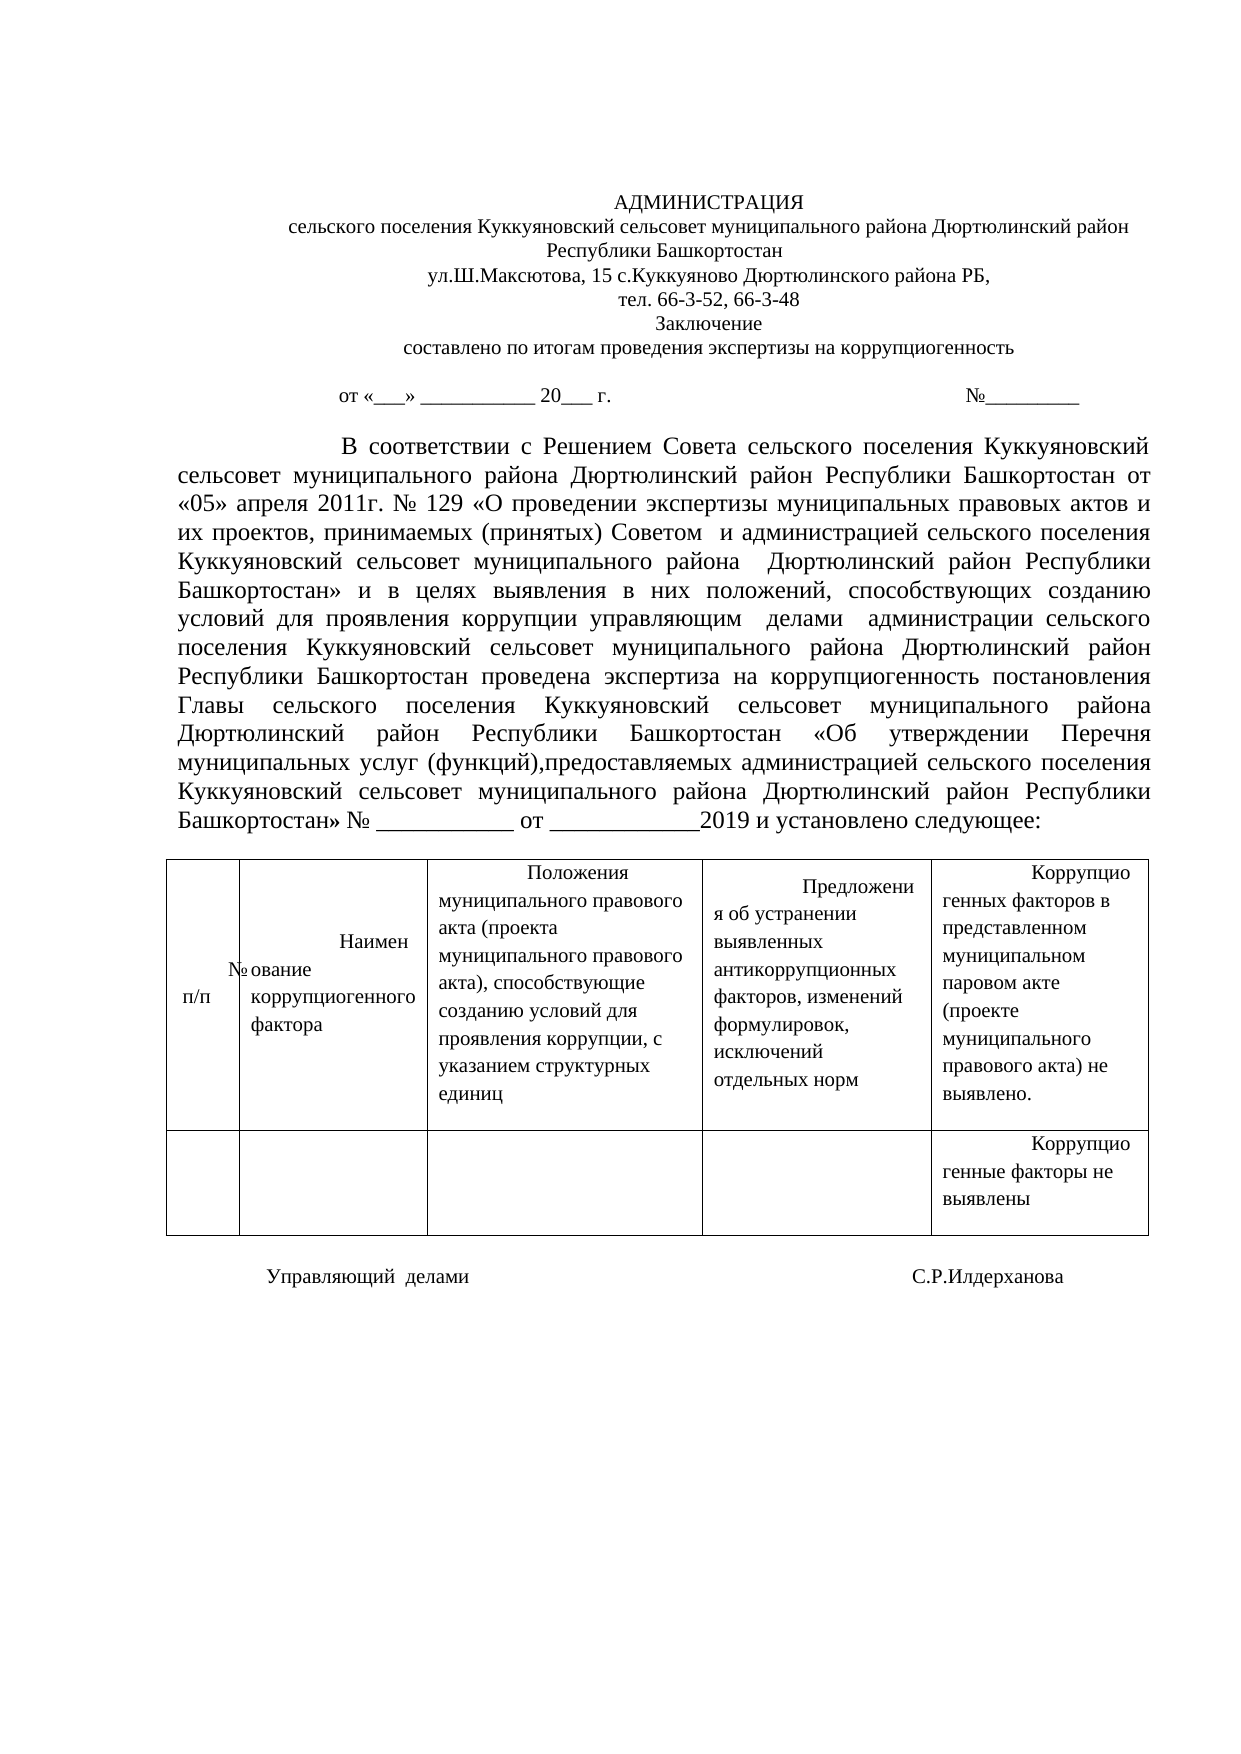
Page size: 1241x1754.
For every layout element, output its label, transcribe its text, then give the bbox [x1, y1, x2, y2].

text АДМИНИСТРАЦИЯ [177, 190, 1152, 214]
table_cell Коррупциогенные факторы не выявлены [932, 1131, 1148, 1235]
table_cell [428, 1131, 702, 1235]
text от «___» ___________ 20___ г. №_________ [177, 383, 1152, 407]
subtitle В соответствии с Решением Совета сельского поселения Куккуяновский сельсовет муниципального района Дюртюлинский район Республики Башкортостан от «05» апреля 2011г. № 129 «О проведении экспертизы муниципальных правовых актов и их проектов, принимаемых (принятых) Советом и администрацией сельского поселения Куккуяновский сельсовет муниципального района Дюртюлинский район Республики Башкортостан» и в целях выявления в них положений, способствующих созданию условий для проявления коррупции управляющим делами администрации сельского поселения Куккуяновский сельсовет муниципального района Дюртюлинский район Республики Башкортостан проведена экспертиза на коррупциогенность постановления Главы сельского поселения Куккуяновский сельсовет муниципального района Дюртюлинский район Республики Башкортостан «Об утверждении Перечня муниципальных услуг (функций),предоставляемых администрацией сельского поселения Куккуяновский сельсовет муниципального района Дюртюлинский район Республики Башкортостан» № ___________ от ____________2019 и установлено следующее: [177, 431, 1152, 833]
table_header № п/п [167, 860, 239, 1130]
table_header Предложения об устранении выявленных антикоррупционных факторов, изменений формулировок, исключений отдельных норм [703, 860, 931, 1130]
table_header Наименование коррупциогенного фактора [240, 860, 427, 1130]
table_cell [240, 1131, 427, 1235]
table_header Положения муниципального правового акта (проекта муниципального правового акта), способствующие созданию условий для проявления коррупции, с указанием структурных единиц [428, 860, 702, 1130]
text Управляющий делами С.Р.Илдерханова [177, 1264, 1152, 1288]
table_header Коррупциогенных факторов в представленном муниципальном паровом акте (проекте муниципального правового акта) не выявлено. [932, 860, 1148, 1130]
text Заключение [177, 311, 1152, 335]
table_cell [703, 1131, 931, 1235]
text ул.Ш.Максютова, 15 с.Куккуяново Дюртюлинского района РБ, [177, 262, 1152, 287]
text сельского поселения Куккуяновский сельсовет муниципального района Дюртюлинский район Республики Башкортостан [177, 214, 1152, 262]
text составлено по итогам проведения экспертизы на коррупциогенность [177, 335, 1152, 359]
text тел. 66-3-52, 66-3-48 [177, 287, 1152, 311]
table_cell [167, 1131, 239, 1235]
